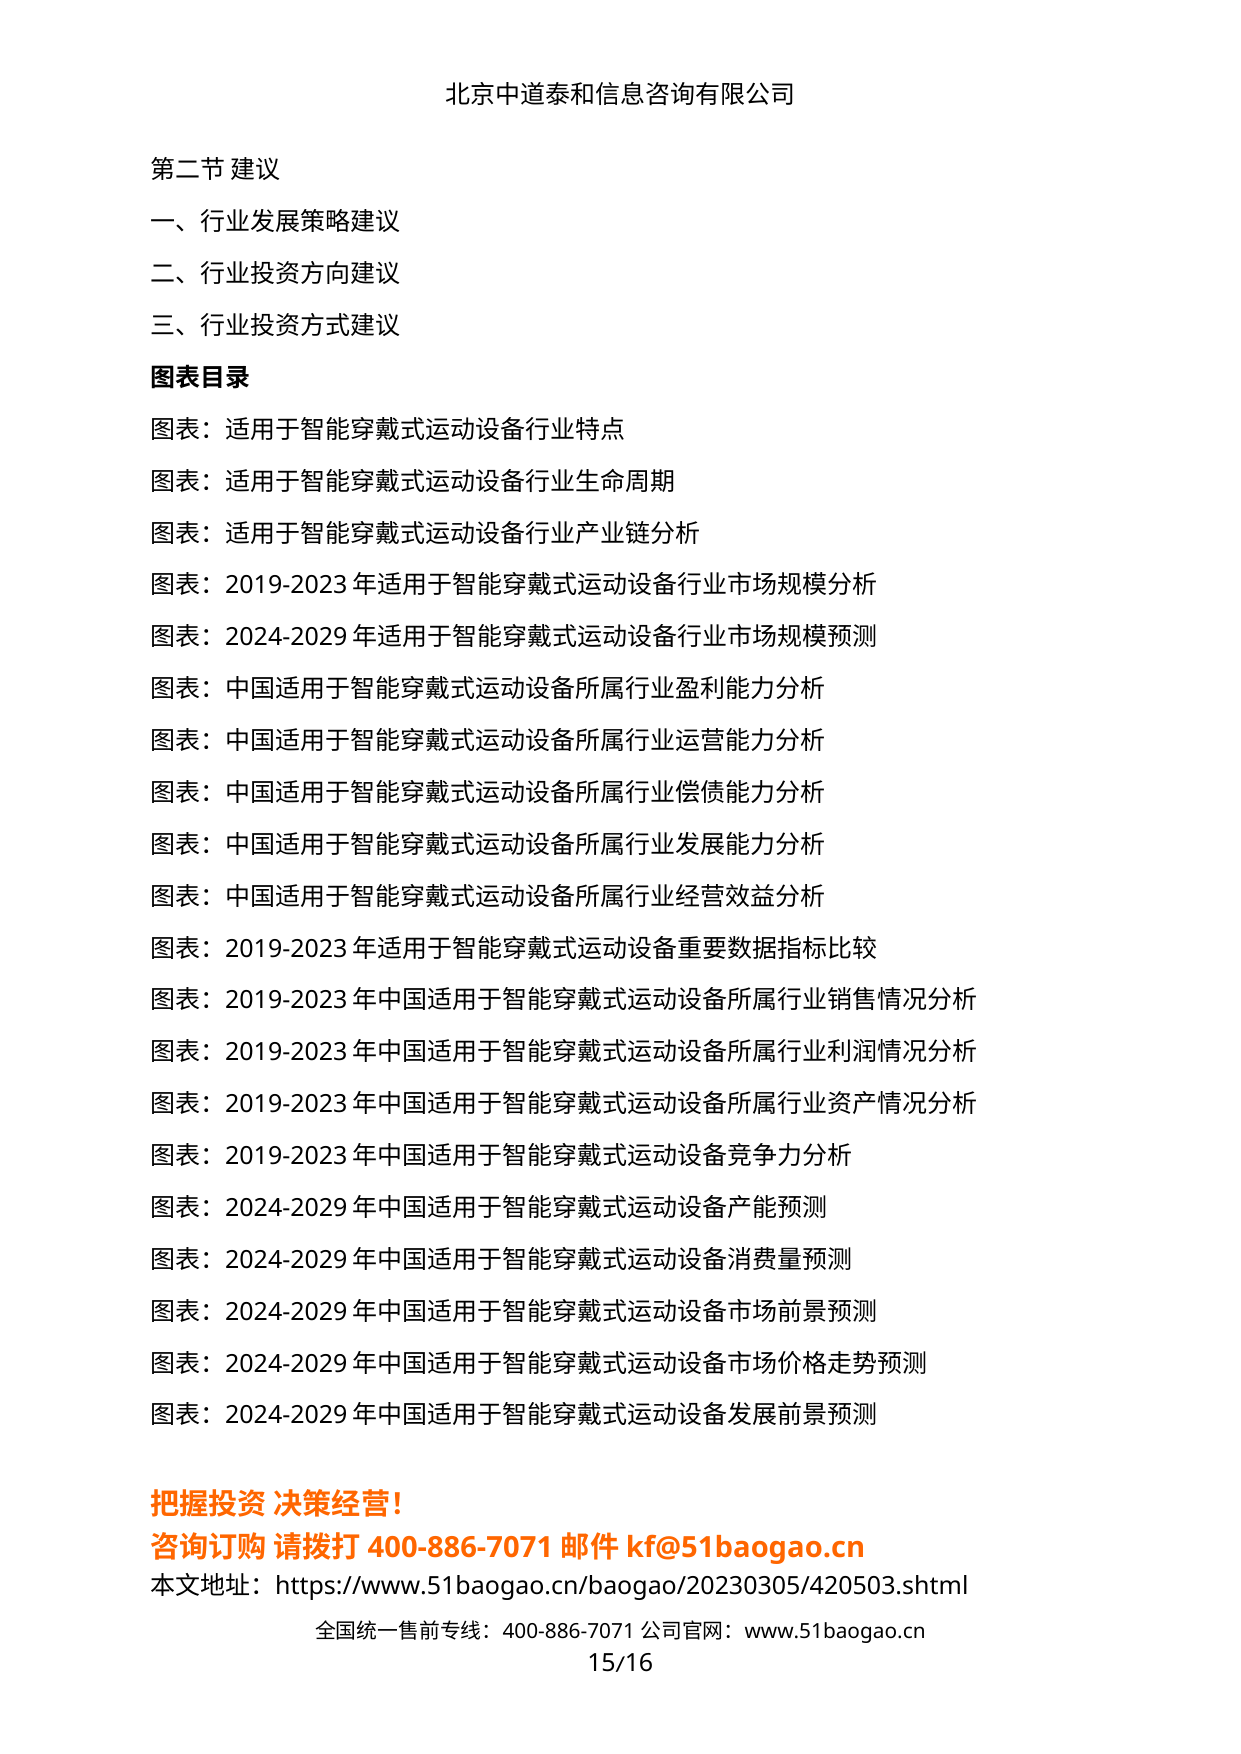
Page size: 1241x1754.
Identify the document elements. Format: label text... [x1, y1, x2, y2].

text 图表：中国适用于智能穿戴式运动设备所属行业运营能力分析 [150, 721, 1090, 757]
text 图表：中国适用于智能穿戴式运动设备所属行业偿债能力分析 [150, 772, 1090, 809]
text 图表：中国适用于智能穿戴式运动设备所属行业发展能力分析 [150, 824, 1090, 861]
text 三、行业投资方式建议 [150, 306, 1090, 342]
text 图表：中国适用于智能穿戴式运动设备所属行业盈利能力分析 [150, 669, 1090, 705]
text 图表：2024-2029年中国适用于智能穿戴式运动设备产能预测 [150, 1187, 1090, 1224]
text 图表：2019-2023年中国适用于智能穿戴式运动设备所属行业资产情况分析 [150, 1084, 1090, 1120]
text 图表：2019-2023年中国适用于智能穿戴式运动设备所属行业利润情况分析 [150, 1032, 1090, 1068]
text 把握投资 决策经营！咨询订购 请拨打 400-886-7071 邮件 kf@51baogao.cn本文地址：https://www.51baogao.cn/baogao/20230305/420503.shtml [150, 1447, 1090, 1602]
text 图表：2024-2029年中国适用于智能穿戴式运动设备市场前景预测 [150, 1291, 1090, 1327]
text 第二节 建议 [150, 150, 1090, 186]
text 图表：2024-2029年中国适用于智能穿戴式运动设备发展前景预测 [150, 1395, 1090, 1431]
text 图表：中国适用于智能穿戴式运动设备所属行业经营效益分析 [150, 876, 1090, 912]
text 图表：适用于智能穿戴式运动设备行业特点 [150, 409, 1090, 446]
text 图表：适用于智能穿戴式运动设备行业产业链分析 [150, 513, 1090, 549]
text 图表：适用于智能穿戴式运动设备行业生命周期 [150, 461, 1090, 497]
text 图表：2019-2023年中国适用于智能穿戴式运动设备所属行业销售情况分析 [150, 980, 1090, 1016]
text 图表目录 [150, 357, 1090, 394]
text 二、行业投资方向建议 [150, 254, 1090, 290]
text 图表：2019-2023年中国适用于智能穿戴式运动设备竞争力分析 [150, 1136, 1090, 1172]
text 图表：2024-2029年中国适用于智能穿戴式运动设备消费量预测 [150, 1239, 1090, 1276]
text 图表：2019-2023年适用于智能穿戴式运动设备重要数据指标比较 [150, 928, 1090, 964]
text 图表：2024-2029年中国适用于智能穿戴式运动设备市场价格走势预测 [150, 1343, 1090, 1379]
text 一、行业发展策略建议 [150, 202, 1090, 238]
text 图表：2024-2029年适用于智能穿戴式运动设备行业市场规模预测 [150, 617, 1090, 653]
text 图表：2019-2023年适用于智能穿戴式运动设备行业市场规模分析 [150, 565, 1090, 601]
